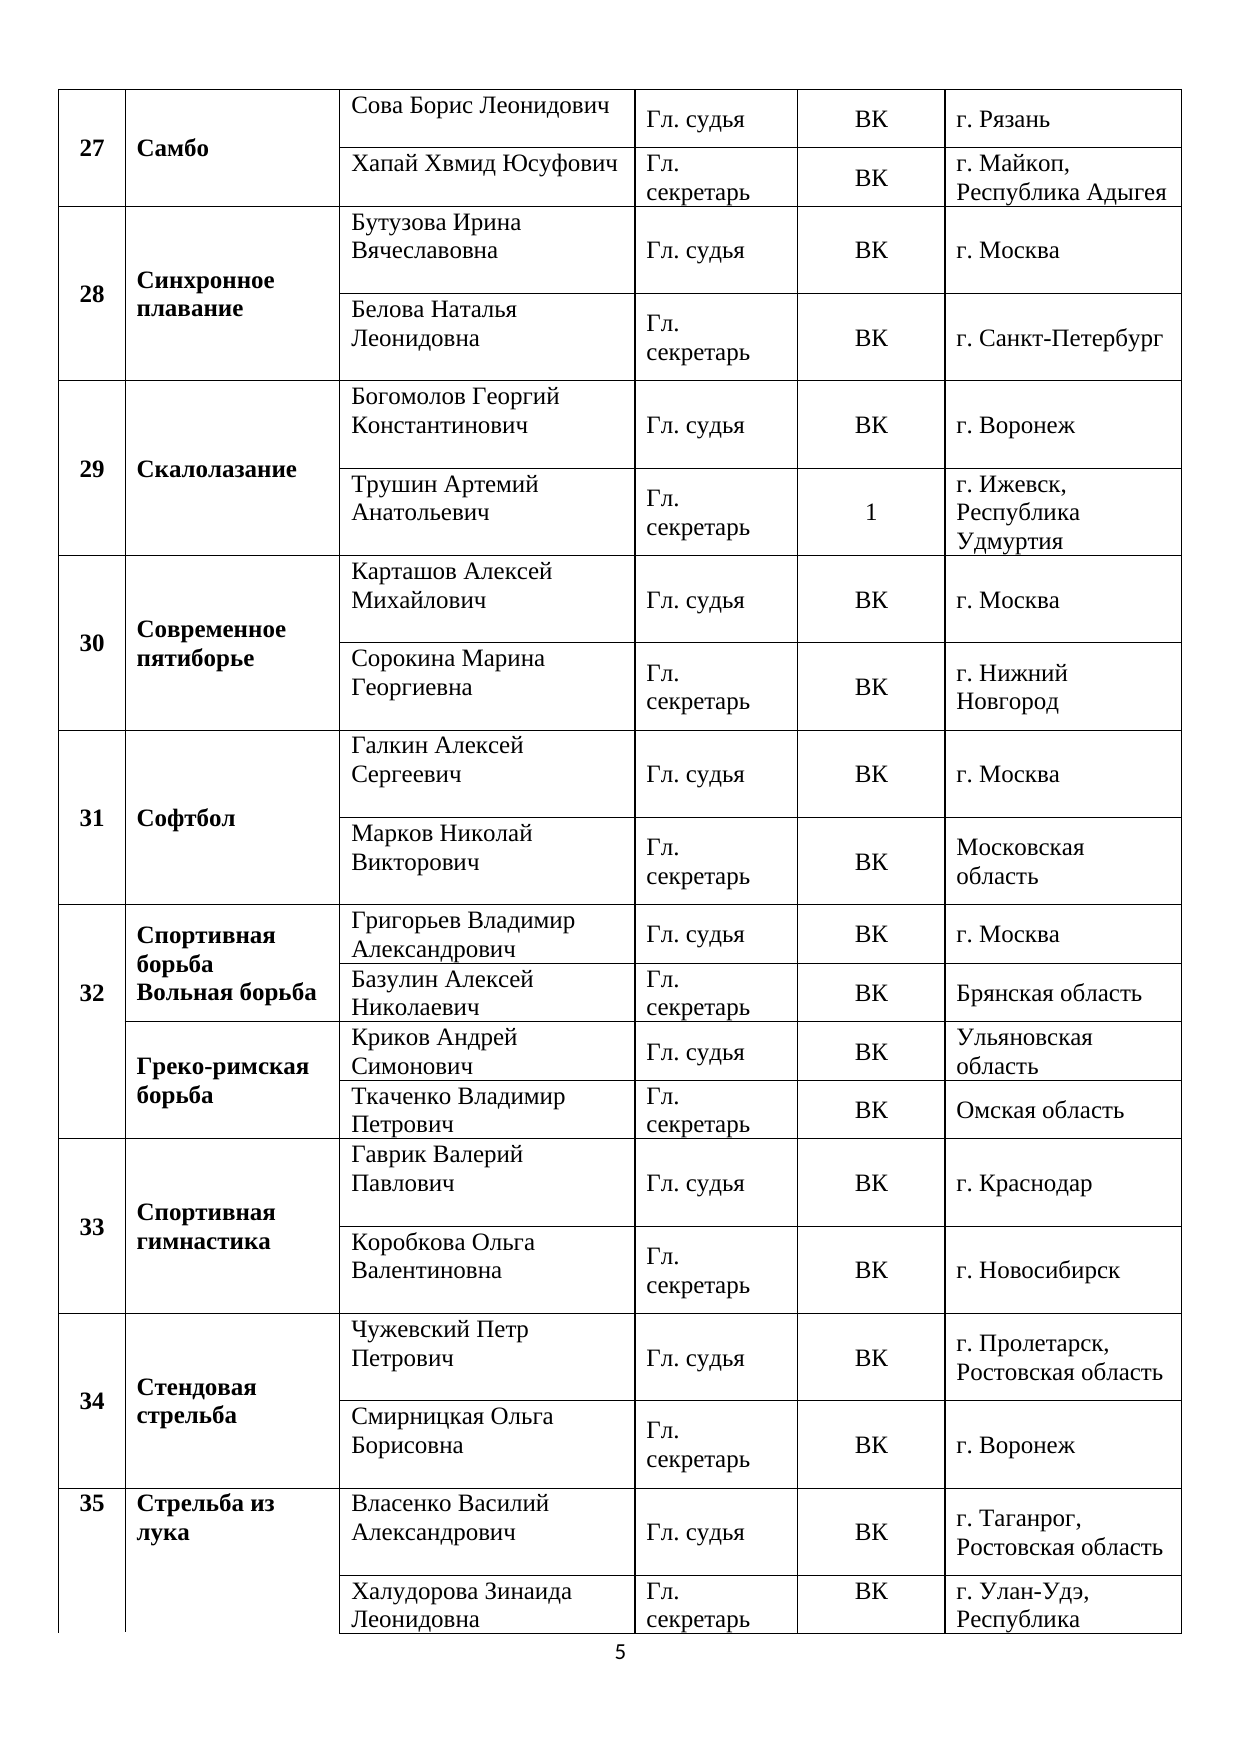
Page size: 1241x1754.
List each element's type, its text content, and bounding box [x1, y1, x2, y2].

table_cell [340, 1576, 634, 1633]
table_cell г. Санкт-Петербург [946, 294, 1181, 380]
table_cell Хапай Хвмид Юсуфович [340, 148, 634, 206]
table_cell г. Москва [946, 905, 1181, 963]
table_cell Самбо [126, 90, 339, 206]
table_cell Спортивная борьба Вольная борьба [126, 905, 339, 1021]
table_cell г. Рязань [946, 90, 1181, 147]
table_cell ВК [798, 1576, 944, 1633]
table_cell 35 [59, 1489, 125, 1633]
table_cell ВК [798, 381, 944, 468]
table_cell Синхронное плавание [126, 207, 339, 380]
table_cell Сорокина Марина Георгиевна [340, 643, 634, 729]
table_cell Гл. секретарь [636, 818, 797, 904]
table_cell Скалолазание [126, 381, 339, 555]
table_cell Гл. судья [636, 381, 797, 468]
table_cell ВК [798, 148, 944, 206]
table_cell Криков Андрей Симонович [340, 1022, 634, 1080]
table_cell Брянская область [946, 964, 1181, 1021]
table_cell Ульяновская область [946, 1022, 1181, 1080]
table_cell ВК [798, 1139, 944, 1226]
table_cell Гл. судья [636, 731, 797, 817]
table_cell 28 [59, 207, 125, 380]
table_cell Гаврик Валерий Павлович [340, 1139, 634, 1226]
table_cell Трушин Артемий Анатольевич [340, 469, 634, 555]
table_cell г. Таганрог, Ростовская область [946, 1489, 1181, 1575]
table_cell ВК [798, 818, 944, 904]
table_cell 27 [59, 90, 125, 206]
table_cell Гл. судья [636, 207, 797, 293]
table_cell Гл. секретарь [636, 469, 797, 555]
table_cell ВК [798, 1022, 944, 1080]
table_cell Коробкова Ольга Валентиновна [340, 1227, 634, 1313]
table_cell Стендовая стрельба [126, 1314, 339, 1487]
table_cell 31 [59, 731, 125, 904]
table_cell Гл. судья [636, 556, 797, 642]
table_cell Гл. секретарь [636, 643, 797, 729]
table_cell Богомолов Георгий Константинович [340, 381, 634, 468]
table_cell Стрельба из лука [125, 1489, 339, 1633]
table_cell г. Ижевск, Республика Удмуртия [946, 469, 1181, 555]
table_cell Галкин Алексей Сергеевич [340, 731, 634, 817]
table_cell г. Нижний Новгород [946, 643, 1181, 729]
table_cell 32 [59, 905, 125, 1080]
table_cell ВК [798, 964, 944, 1021]
table_cell г. Новосибирск [946, 1227, 1181, 1313]
table_cell 1 [798, 469, 944, 555]
table_cell Греко-римская борьба [126, 1022, 339, 1138]
table_cell Спортивная гимнастика [126, 1139, 339, 1313]
table_cell ВК [798, 556, 944, 642]
table_cell Гл. секретарь [636, 294, 797, 380]
table_cell Гл. судья [636, 1314, 797, 1400]
table_cell Ткаченко Владимир Петрович [340, 1081, 634, 1138]
table_cell Власенко Василий Александрович [340, 1489, 634, 1575]
table_cell ВК [798, 1081, 944, 1138]
table_cell ВК [798, 1227, 944, 1313]
table_cell Белова Наталья Леонидовна [340, 294, 634, 380]
table_cell ВК [798, 1489, 944, 1575]
table_cell ВК [798, 1401, 944, 1487]
table_cell Чужевский Петр Петрович [340, 1314, 634, 1400]
table_cell г. Пролетарск, Ростовская область [946, 1314, 1181, 1400]
table_cell Карташов Алексей Михайлович [340, 556, 634, 642]
table_cell Григорьев Владимир Александрович [340, 905, 634, 963]
table_cell Гл. секретарь [636, 1081, 797, 1138]
table_cell Московская область [946, 818, 1181, 904]
table_cell Смирницкая Ольга Борисовна [340, 1401, 634, 1487]
table_cell Омская область [946, 1081, 1181, 1138]
table_cell Сова Борис Леонидович [340, 90, 634, 147]
table_cell Гл. судья [636, 1022, 797, 1080]
table_cell г. Майкоп, Республика Адыгея [946, 148, 1181, 206]
table_cell Бутузова Ирина Вячеславовна [340, 207, 634, 293]
table_cell [59, 1080, 125, 1138]
table_cell Софтбол [126, 731, 339, 904]
table_cell г. Москва [946, 731, 1181, 817]
table_cell Гл. секретарь [636, 964, 797, 1021]
table_cell 30 [59, 556, 125, 729]
table_cell Гл. судья [636, 1139, 797, 1226]
table_cell Гл. секретарь [636, 1576, 797, 1633]
table_cell ВК [798, 643, 944, 729]
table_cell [946, 1576, 1181, 1633]
table_cell г. Воронеж [946, 1401, 1181, 1487]
table_cell ВК [798, 294, 944, 380]
table_cell ВК [798, 905, 944, 963]
table_cell г. Краснодар [946, 1139, 1181, 1226]
table_cell 33 [59, 1139, 125, 1313]
table_cell Марков Николай Викторович [340, 818, 634, 904]
table_cell Гл. секретарь [636, 1401, 797, 1487]
table_cell Гл. судья [636, 905, 797, 963]
table_cell ВК [798, 90, 944, 147]
table_cell 29 [59, 381, 125, 555]
table_cell ВК [798, 207, 944, 293]
table_cell г. Воронеж [946, 381, 1181, 468]
table_cell Базулин Алексей Николаевич [340, 964, 634, 1021]
table_cell ВК [798, 731, 944, 817]
table_cell Гл. судья [636, 90, 797, 147]
table_cell Современное пятиборье [126, 556, 339, 729]
table_cell Гл. секретарь [636, 148, 797, 206]
table_cell ВК [798, 1314, 944, 1400]
table_cell г. Москва [946, 207, 1181, 293]
table_cell 34 [59, 1314, 125, 1487]
table_cell г. Москва [946, 556, 1181, 642]
table_cell Гл. секретарь [636, 1227, 797, 1313]
table_cell Гл. судья [636, 1489, 797, 1575]
